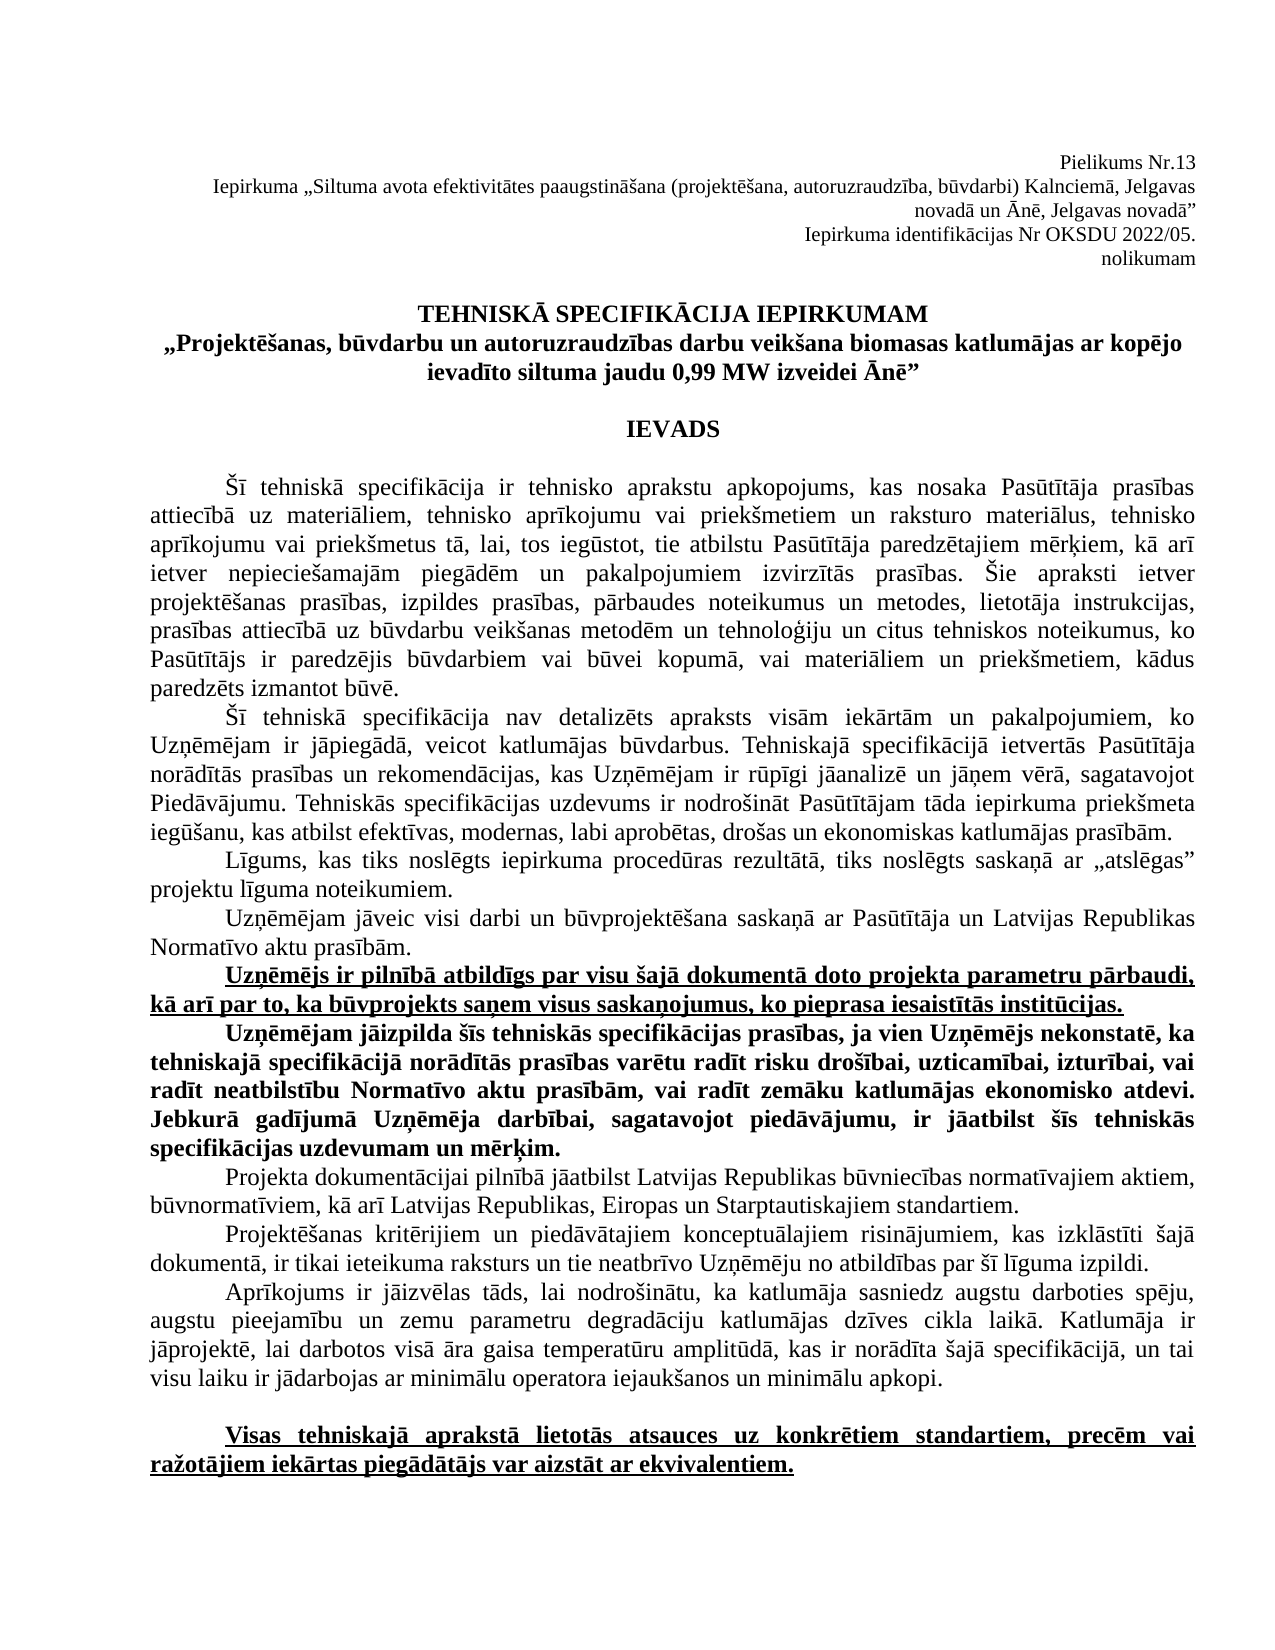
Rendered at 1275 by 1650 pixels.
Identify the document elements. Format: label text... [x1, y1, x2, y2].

text Iepirkuma „Siltuma avota efektivitātes paaugstināšana (projektēšana, autoruzraudzība, būvdarbi) Kalnciemā, Jelgavas novadā un Ānē, Jelgavas novadā” [150, 174, 1196, 222]
text Visas tehniskajā aprakstā lietotās atsauces uz konkrētiem standartiem, precēm vai ražotājiem iekārtas piegādātājs var aizstāt ar ekvivalentiem. [150, 1420, 1196, 1478]
text Šī tehniskā specifikācija ir tehnisko aprakstu apkopojums, kas nosaka Pasūtītāja prasības attiecībā uz materiāliem, tehnisko aprīkojumu vai priekšmetiem un raksturo materiālus, tehnisko aprīkojumu vai priekšmetus tā, lai, tos iegūstot, tie atbilstu Pasūtītāja paredzētajiem mērķiem, kā arī ietver nepieciešamajām piegādēm un pakalpojumiem izvirzītās prasības. Šie apraksti ietver projektēšanas prasības, izpildes prasības, pārbaudes noteikumus un metodes, lietotāja instrukcijas, prasības attiecībā uz būvdarbu veikšanas metodēm un tehnoloģiju un citus tehniskos noteikumus, ko Pasūtītājs ir paredzējis būvdarbiem vai būvei kopumā, vai materiāliem un priekšmetiem, kādus paredzēts izmantot būvē. [150, 472, 1196, 702]
text Uzņēmējam jāizpilda šīs tehniskās specifikācijas prasības, ja vien Uzņēmējs nekonstatē, ka tehniskajā specifikācijā norādītās prasības varētu radīt risku drošībai, uzticamībai, izturībai, vai radīt neatbilstību Normatīvo aktu prasībām, vai radīt zemāku katlumājas ekonomisko atdevi. Jebkurā gadījumā Uzņēmēja darbībai, sagatavojot piedāvājumu, ir jāatbilst šīs tehniskās specifikācijas uzdevumam un mērķim. [150, 1018, 1196, 1162]
text „Projektēšanas, būvdarbu un autoruzraudzības darbu veikšana biomasas katlumājas ar kopējo ievadīto siltuma jaudu 0,99 MW izveidei Ānē” [150, 328, 1196, 385]
text Uzņēmējs ir pilnībā atbildīgs par visu šajā dokumentā doto projekta parametru pārbaudi, kā arī par to, ka būvprojekts saņem visus saskaņojumus, ko pieprasa iesaistītās institūcijas. [150, 960, 1196, 1018]
text Projekta dokumentācijai pilnībā jāatbilst Latvijas Republikas būvniecības normatīvajiem aktiem, būvnormatīviem, kā arī Latvijas Republikas, Eiropas un Starptautiskajiem standartiem. [150, 1162, 1196, 1219]
text Šī tehniskā specifikācija nav detalizēts apraksts visām iekārtām un pakalpojumiem, ko Uzņēmējam ir jāpiegādā, veicot katlumājas būvdarbus. Tehniskajā specifikācijā ietvertās Pasūtītāja norādītās prasības un rekomendācijas, kas Uzņēmējam ir rūpīgi jāanalizē un jāņem vērā, sagatavojot Piedāvājumu. Tehniskās specifikācijas uzdevums ir nodrošināt Pasūtītājam tāda iepirkuma priekšmeta iegūšanu, kas atbilst efektīvas, modernas, labi aprobētas, drošas un ekonomiskas katlumājas prasībām. [150, 702, 1196, 845]
text Iepirkuma identifikācijas Nr OKSDU 2022/05. [150, 222, 1196, 246]
list Pielikums Nr.13 [150, 150, 1196, 174]
text Projektēšanas kritērijiem un piedāvātajiem konceptuālajiem risinājumiem, kas izklāstīti šajā dokumentā, ir tikai ieteikuma raksturs un tie neatbrīvo Uzņēmēju no atbildības par šī līguma izpildi. [150, 1219, 1196, 1277]
text Aprīkojums ir jāizvēlas tāds, lai nodrošinātu, ka katlumāja sasniedz augstu darboties spēju, augstu pieejamību un zemu parametru degradāciju katlumājas dzīves cikla laikā. Katlumāja ir jāprojektē, lai darbotos visā āra gaisa temperatūru amplitūdā, kas ir norādīta šajā specifikācijā, un tai visu laiku ir jādarbojas ar minimālu operatora iejaukšanos un minimālu apkopi. [150, 1277, 1196, 1392]
text Līgums, kas tiks noslēgts iepirkuma procedūras rezultātā, tiks noslēgts saskaņā ar „atslēgas” projektu līguma noteikumiem. [150, 845, 1196, 903]
text nolikumam [150, 246, 1196, 270]
text Ievads [150, 414, 1196, 443]
text TEHNISKĀ SPECIFIKĀCIJA IEPIRKUMAM [150, 299, 1196, 328]
text Uzņēmējam jāveic visi darbi un būvprojektēšana saskaņā ar Pasūtītāja un Latvijas Republikas Normatīvo aktu prasībām. [150, 903, 1196, 960]
